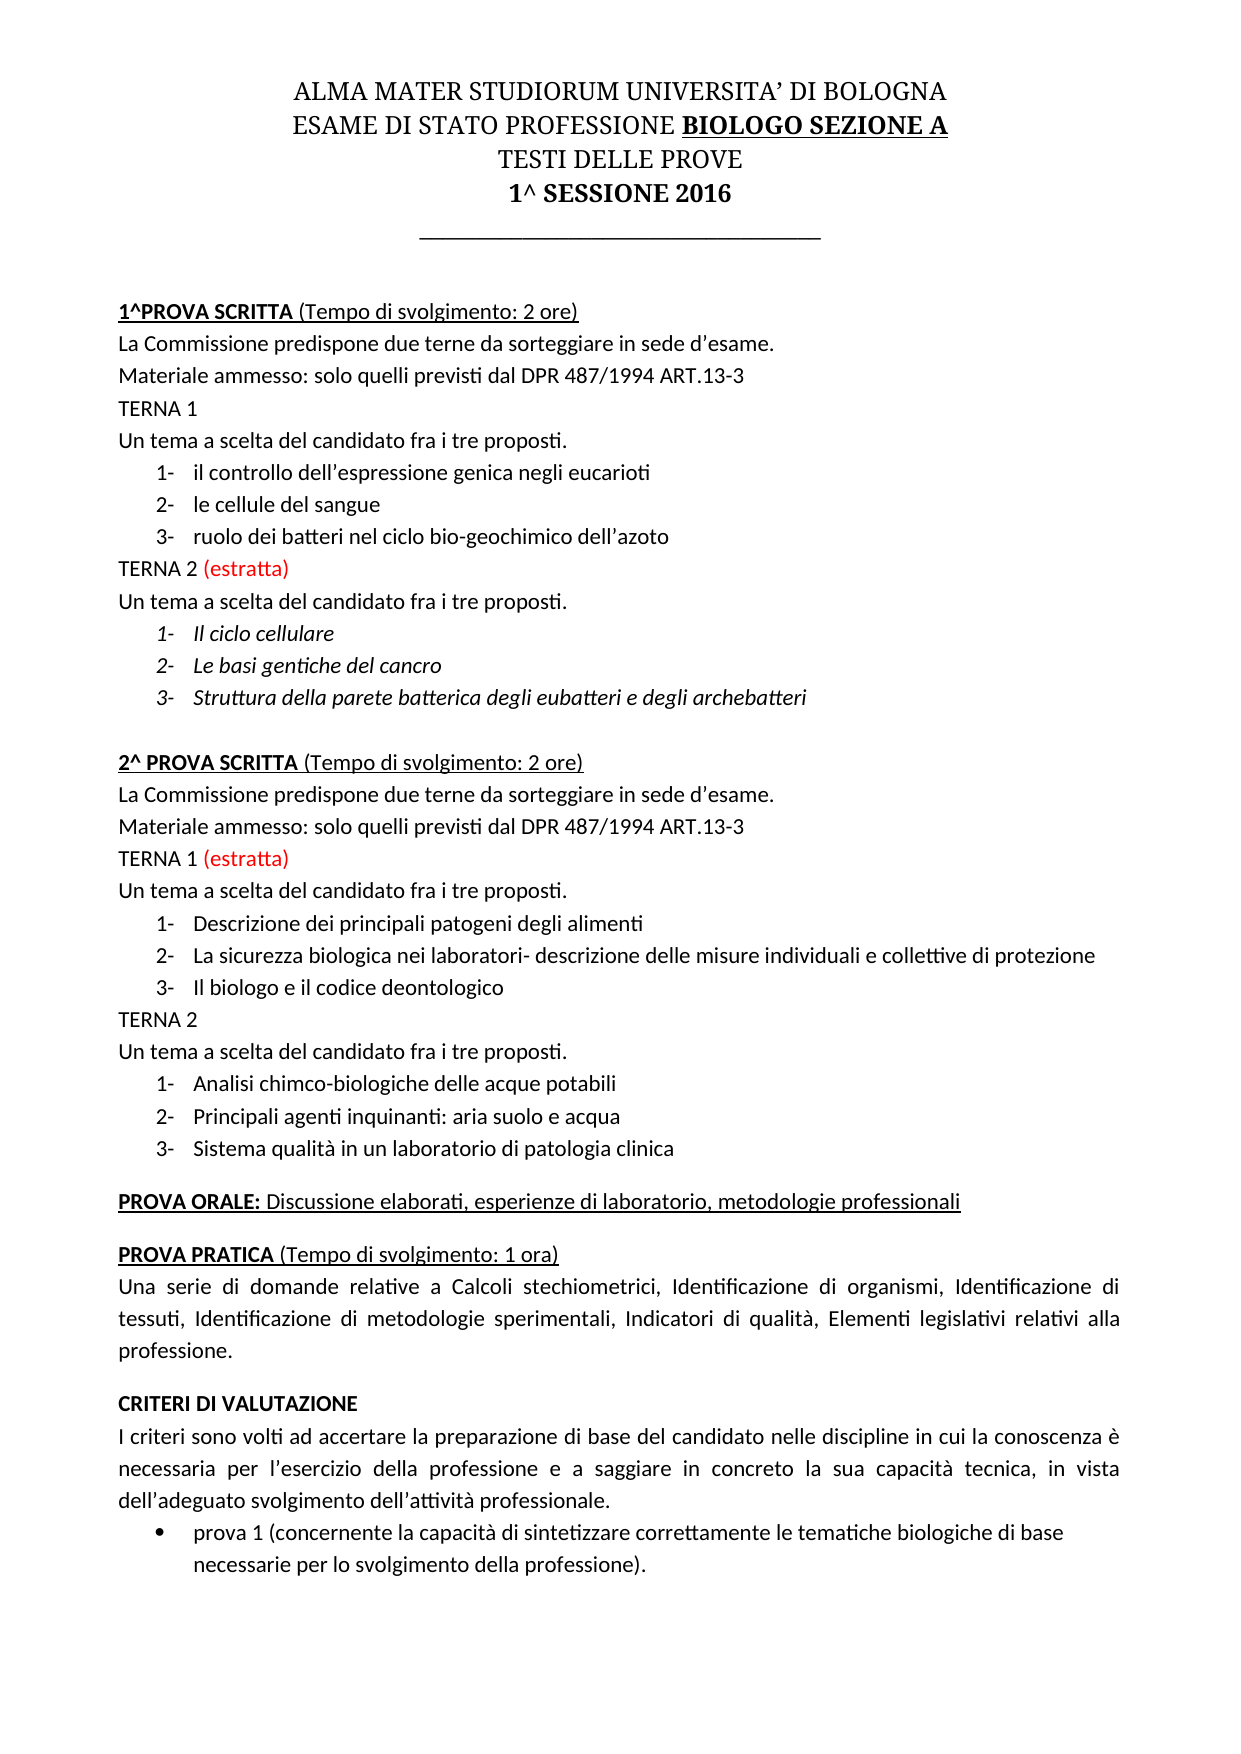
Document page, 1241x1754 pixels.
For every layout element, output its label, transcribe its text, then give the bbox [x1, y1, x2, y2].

list Descrizione dei principali patogeni degli alimenti [156, 909, 1122, 937]
list Il ciclo cellulare [156, 619, 1122, 647]
text Materiale ammesso: solo quelli previsti dal DPR 487/1994 ART.13-3 [118, 361, 1122, 389]
text Un tema a scelta del candidato fra i tre proposti. [118, 426, 1122, 454]
list prova 1 (concernente la capacità di sintetizzare correttamente le tematiche biologiche di base necessarie per lo svolgimento della professione). [156, 1518, 1122, 1578]
text 2^ PROVA SCRITTA (Tempo di svolgimento: 2 ore) [118, 748, 1122, 776]
text PROVA PRATICA (Tempo di svolgimento: 1 ora) [118, 1240, 1122, 1268]
text TERNA 1 (estratta) [118, 844, 1122, 872]
list le cellule del sangue [156, 490, 1122, 518]
text La Commissione predispone due terne da sorteggiare in sede d’esame. [118, 780, 1122, 808]
list Sistema qualità in un laboratorio di patologia clinica [156, 1134, 1122, 1162]
text TERNA 2 [118, 1005, 1122, 1033]
text TERNA 2 (estratta) [118, 554, 1122, 583]
list ruolo dei batteri nel ciclo bio-geochimico dell’azoto [156, 522, 1122, 550]
list Il biologo e il codice deontologico [156, 973, 1122, 1001]
text Un tema a scelta del candidato fra i tre proposti. [118, 1037, 1122, 1065]
text Materiale ammesso: solo quelli previsti dal DPR 487/1994 ART.13-3 [118, 812, 1122, 840]
list Analisi chimco-biologiche delle acque potabili [156, 1069, 1122, 1098]
text TERNA 1 [118, 394, 1122, 422]
list Le basi gentiche del cancro [156, 651, 1122, 679]
text CRITERI DI VALUTAZIONE [118, 1389, 1122, 1418]
text Una serie di domande relative a Calcoli stechiometrici, Identificazione di organismi, Identificazione di tessuti, Identificazione di metodologie sperimentali, Indicatori di qualità, Elementi legislativi relativi alla professione. [118, 1272, 1122, 1364]
list Struttura della parete batterica degli eubatteri e degli archebatteri [156, 683, 1122, 711]
list La sicurezza biologica nei laboratori- descrizione delle misure individuali e collettive di protezione [156, 941, 1122, 969]
text Un tema a scelta del candidato fra i tre proposti. [118, 587, 1122, 615]
text 1^PROVA SCRITTA (Tempo di svolgimento: 2 ore) [118, 297, 1122, 325]
list Principali agenti inquinanti: aria suolo e acqua [156, 1102, 1122, 1130]
text Un tema a scelta del candidato fra i tre proposti. [118, 876, 1122, 904]
text La Commissione predispone due terne da sorteggiare in sede d’esame. [118, 329, 1122, 357]
text PROVA ORALE: Discussione elaborati, esperienze di laboratorio, metodologie professionali [118, 1187, 1122, 1215]
list il controllo dell’espressione genica negli eucarioti [156, 458, 1122, 486]
text I criteri sono volti ad accertare la preparazione di base del candidato nelle discipline in cui la conoscenza è necessaria per l’esercizio della professione e a saggiare in concreto la sua capacità tecnica, in vista dell’adeguato svolgimento dell’attività professionale. [118, 1422, 1122, 1514]
